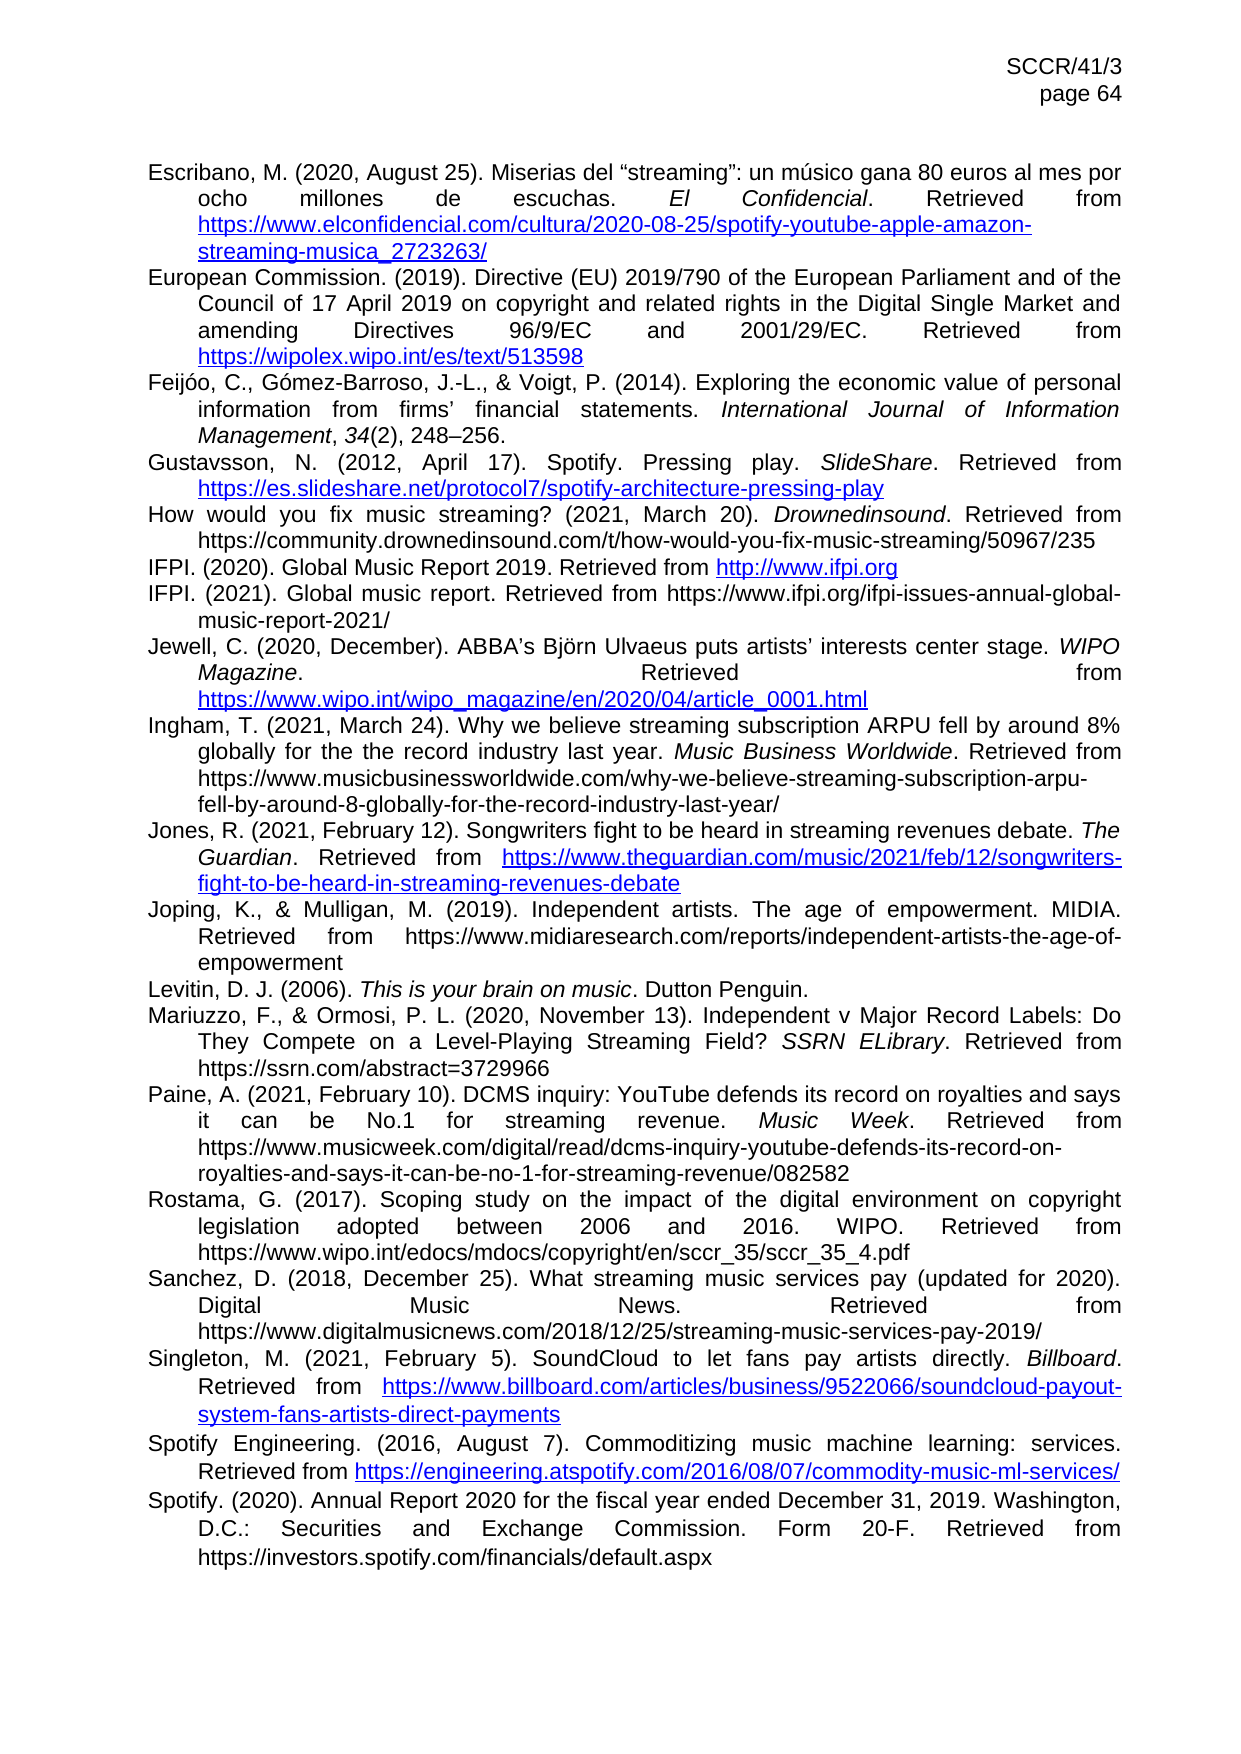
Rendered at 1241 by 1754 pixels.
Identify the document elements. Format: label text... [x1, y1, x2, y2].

text Spotify. (2020). Annual Report 2020 for the fiscal year ended December 31, 2019. Washington, D.C.: Securities and Exchange Commission. Form 20-F. Retrieved from https://investors.spotify.com/financials/default.aspx [148, 1487, 1122, 1570]
text Joping, K., & Mulligan, M. (2019). Independent artists. The age of empowerment. MIDIA. Retrieved from https://www.midiaresearch.com/reports/independent-artists-the-age-of-empowerment [148, 896, 1122, 976]
text IFPI. (2020). Global Music Report 2019. Retrieved from http://www.ifpi.org [148, 554, 1122, 580]
text Singleton, M. (2021, February 5). SoundCloud to let fans pay artists directly. Billboard. Retrieved from https://www.billboard.com/articles/business/9522066/soundcloud-payout-system-fans-artists-direct-payments [148, 1344, 1122, 1428]
text Levitin, D. J. (2006). This is your brain on music. Dutton Penguin. [148, 976, 1122, 1002]
text Sanchez, D. (2018, December 25). What streaming music services pay (updated for 2020). Digital Music News. Retrieved from https://www.digitalmusicnews.com/2018/12/25/streaming-music-services-pay-2019/ [148, 1265, 1122, 1344]
text How would you fix music streaming? (2021, March 20). Drownedinsound. Retrieved from https://community.drownedinsound.com/t/how-would-you-fix-music-streaming/50967/235 [148, 501, 1122, 554]
text Jones, R. (2021, February 12). Songwriters fight to be heard in streaming revenues debate. The Guardian. Retrieved from https://www.theguardian.com/music/2021/feb/12/songwriters-fight-to-be-heard-in-streaming-revenues-debate [148, 817, 1122, 896]
text Ingham, T. (2021, March 24). Why we believe streaming subscription ARPU fell by around 8% globally for the the record industry last year. Music Business Worldwide. Retrieved from https://www.musicbusinessworldwide.com/why-we-believe-streaming-subscription-arpu-fell-by-around-8-globally-for-the-record-industry-last-year/ [148, 712, 1122, 817]
text Rostama, G. (2017). Scoping study on the impact of the digital environment on copyright legislation adopted between 2006 and 2016. WIPO. Retrieved from https://www.wipo.int/edocs/mdocs/copyright/en/sccr_35/sccr_35_4.pdf [148, 1186, 1122, 1265]
text Jewell, C. (2020, December). ABBA’s Björn Ulvaeus puts artists’ interests center stage. WIPO Magazine. Retrieved from https://www.wipo.int/wipo_magazine/en/2020/04/article_0001.html [148, 633, 1122, 712]
text Gustavsson, N. (2012, April 17). Spotify. Pressing play. SlideShare. Retrieved from https://es.slideshare.net/protocol7/spotify-architecture-pressing-play [148, 448, 1122, 501]
text European Commission. (2019). Directive (EU) 2019/790 of the European Parliament and of the Council of 17 April 2019 on copyright and related rights in the Digital Single Market and amending Directives 96/9/EC and 2001/29/EC. Retrieved from https://wipolex.wipo.int/es/text/513598 [148, 264, 1122, 369]
text Paine, A. (2021, February 10). DCMS inquiry: YouTube defends its record on royalties and says it can be No.1 for streaming revenue. Music Week. Retrieved from https://www.musicweek.com/digital/read/dcms-inquiry-youtube-defends-its-record-on-royalties-and-says-it-can-be-no-1-for-streaming-revenue/082582 [148, 1081, 1122, 1186]
text Escribano, M. (2020, August 25). Miserias del “streaming”: un músico gana 80 euros al mes por ocho millones de escuchas. El Confidencial. Retrieved from https://www.elconfidencial.com/cultura/2020-08-25/spotify-youtube-apple-amazon-streaming-musica_2723263/ [148, 158, 1122, 264]
text Feijóo, C., Gómez-Barroso, J.-L., & Voigt, P. (2014). Exploring the economic value of personal information from firms’ financial statements. International Journal of Information Management, 34(2), 248–256. [148, 369, 1122, 448]
text IFPI. (2021). Global music report. Retrieved from https://www.ifpi.org/ifpi-issues-annual-global-music-report-2021/ [148, 580, 1122, 633]
text Spotify Engineering. (2016, August 7). Commoditizing music machine learning: services. Retrieved from https://engineering.atspotify.com/2016/08/07/commodity-music-ml-services/ [148, 1430, 1122, 1484]
text Mariuzzo, F., & Ormosi, P. L. (2020, November 13). Independent v Major Record Labels: Do They Compete on a Level-Playing Streaming Field? SSRN ELibrary. Retrieved from https://ssrn.com/abstract=3729966 [148, 1002, 1122, 1081]
